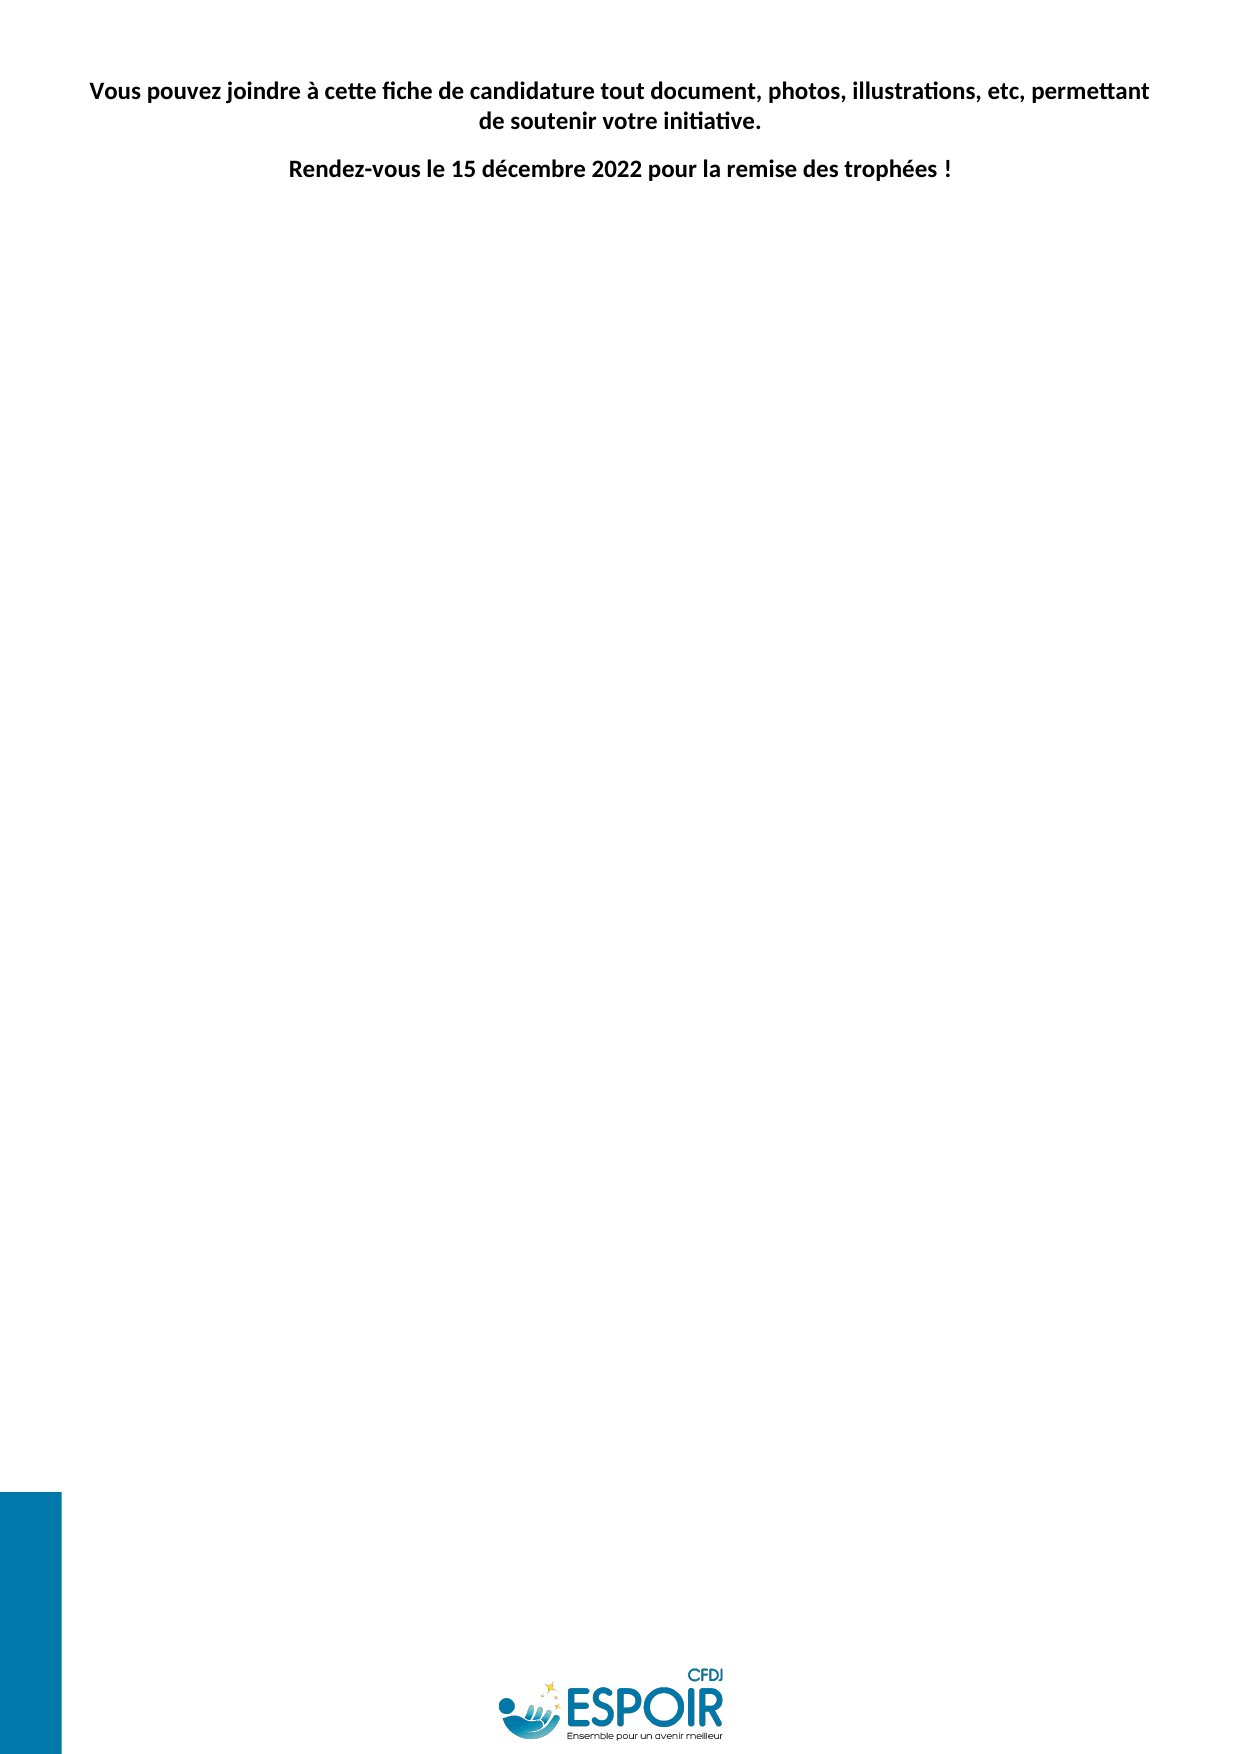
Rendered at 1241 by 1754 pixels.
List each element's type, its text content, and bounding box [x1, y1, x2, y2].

picture [691, 1671, 701, 1679]
picture [498, 1668, 723, 1741]
picture [706, 1695, 716, 1705]
text Vous pouvez joindre à cette fiche de candidature tout document, photos, illustrations, etc, permettant de soutenir votre initiative. [75, 75, 1165, 136]
picture [715, 1668, 720, 1678]
text Rendez-vous le 15 décembre 2022 pour la remise des trophées ! [75, 153, 1165, 183]
